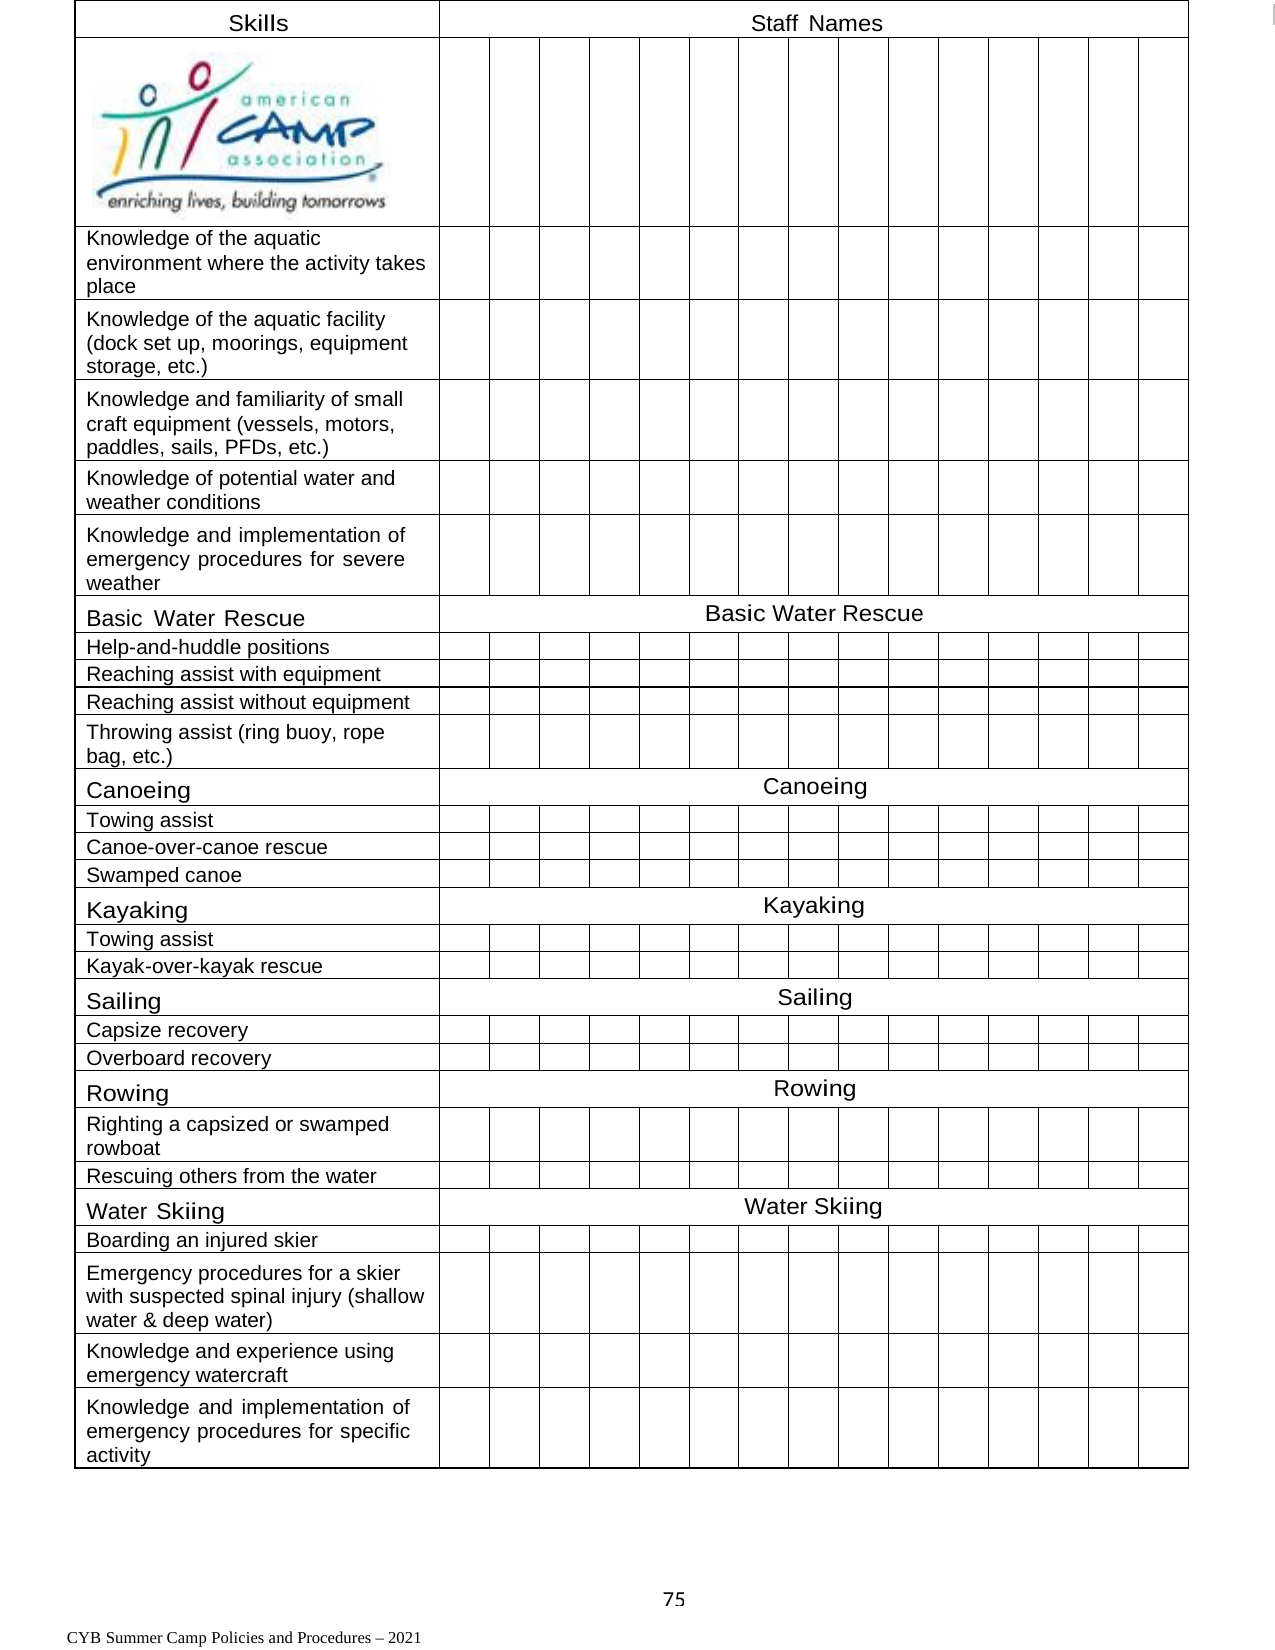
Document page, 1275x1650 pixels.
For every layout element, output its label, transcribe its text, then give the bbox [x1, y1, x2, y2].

table_cell [590, 633, 639, 659]
table_cell [889, 1108, 938, 1161]
table_cell [1089, 380, 1138, 460]
table_cell [839, 1044, 888, 1070]
table_cell [490, 715, 539, 768]
table_cell [839, 1253, 888, 1333]
table_cell [540, 461, 589, 514]
picture [91, 52, 390, 220]
table_cell [1089, 1108, 1138, 1161]
table_cell [76, 38, 439, 226]
table_cell [440, 1334, 489, 1387]
table_cell [1089, 1388, 1138, 1467]
table_cell Canoe-over-canoe rescue [76, 833, 439, 859]
table_cell [440, 715, 489, 768]
table_cell [789, 952, 838, 978]
table_cell [989, 300, 1038, 379]
table_cell [440, 227, 489, 298]
table_cell [939, 38, 988, 226]
table_cell [540, 1162, 589, 1188]
table_cell [989, 715, 1038, 768]
table_cell [939, 227, 988, 298]
table_cell [1039, 1388, 1088, 1467]
table_cell [690, 633, 738, 659]
table_cell Knowledge of the aquatic facility (dock set up, moorings, equipment storage, etc.) [76, 300, 439, 379]
table_cell [690, 660, 738, 686]
table_cell [440, 38, 489, 226]
table_cell [540, 1388, 589, 1467]
table_cell [889, 1253, 938, 1333]
table_cell [690, 300, 738, 379]
table_cell [540, 1226, 589, 1252]
table_cell Canoeing [76, 769, 439, 804]
table_cell [1039, 1226, 1088, 1252]
table_cell [440, 633, 489, 659]
table_cell [739, 925, 788, 951]
table_cell [440, 1226, 489, 1252]
table_cell [1039, 952, 1088, 978]
table_cell [1089, 461, 1138, 514]
table_cell [440, 515, 489, 595]
table_cell [939, 1253, 988, 1333]
table_cell [889, 715, 938, 768]
table_cell Kayaking [76, 888, 439, 923]
table_cell [889, 833, 938, 859]
table_cell [939, 660, 988, 686]
table_cell [540, 1044, 589, 1070]
table_cell [939, 806, 988, 832]
table_cell [590, 515, 639, 595]
table_cell [590, 1108, 639, 1161]
table_cell Knowledge and implementation of emergency procedures for specific activity [76, 1388, 439, 1467]
table_cell [839, 1388, 888, 1467]
table_cell [690, 1253, 738, 1333]
table_cell [640, 1108, 689, 1161]
table_cell [590, 925, 639, 951]
table_cell Throwing assist (ring buoy, rope bag, etc.) [76, 715, 439, 768]
table_cell [839, 461, 888, 514]
table_cell [1039, 515, 1088, 595]
table_cell [939, 1044, 988, 1070]
table_cell [789, 227, 838, 298]
table_cell [739, 515, 788, 595]
table_cell [1089, 688, 1138, 714]
table_cell [690, 860, 738, 887]
table_cell [789, 1162, 838, 1188]
table_cell [690, 688, 738, 714]
table_cell [739, 833, 788, 859]
table_cell [640, 925, 689, 951]
table_cell [739, 860, 788, 887]
table_cell [490, 952, 539, 978]
table_cell [839, 380, 888, 460]
table_cell [690, 1108, 738, 1161]
table_cell [690, 1162, 738, 1188]
table_cell [789, 660, 838, 686]
table_cell [640, 1044, 689, 1070]
table_cell [1089, 952, 1138, 978]
table_cell [1039, 38, 1088, 226]
table_cell [1039, 300, 1088, 379]
table_cell [1039, 660, 1088, 686]
table_cell [1039, 633, 1088, 659]
table_cell [889, 952, 938, 978]
table_cell [739, 38, 788, 226]
table_cell Kayaking [440, 888, 1188, 923]
table_cell [1089, 1226, 1138, 1252]
table_cell [839, 1162, 888, 1188]
table_cell Help-and-huddle positions [76, 633, 439, 659]
table_cell [690, 1226, 738, 1252]
table_cell [490, 1044, 539, 1070]
table_header Skills [76, 1, 439, 37]
table_cell [1139, 952, 1188, 978]
table_cell [640, 461, 689, 514]
table_cell [1139, 1253, 1188, 1333]
table_cell [1039, 1162, 1088, 1188]
table_cell [440, 300, 489, 379]
table_cell [1139, 660, 1188, 686]
table_cell [1039, 1108, 1088, 1161]
table_cell Emergency procedures for a skier with suspected spinal injury (shallow water & deep water) [76, 1253, 439, 1333]
table_cell [640, 1253, 689, 1333]
table_cell [640, 1388, 689, 1467]
table_cell [839, 1108, 888, 1161]
table_cell [640, 38, 689, 226]
table_cell [939, 715, 988, 768]
table_cell [590, 1162, 639, 1188]
table_cell [789, 1388, 838, 1467]
table_cell [540, 952, 589, 978]
table_cell Towing assist [76, 806, 439, 832]
table_cell [1089, 1016, 1138, 1042]
table_cell Towing assist [76, 925, 439, 951]
table_cell [1039, 380, 1088, 460]
table_cell [540, 925, 589, 951]
table_cell [690, 925, 738, 951]
table_cell [939, 1226, 988, 1252]
table_cell [640, 688, 689, 714]
table_cell [889, 660, 938, 686]
table_cell [640, 715, 689, 768]
table_cell [1139, 1108, 1188, 1161]
table_cell [640, 860, 689, 887]
table_cell [490, 688, 539, 714]
table_cell [490, 1108, 539, 1161]
table_cell [640, 660, 689, 686]
table_cell [1039, 860, 1088, 887]
table_cell [789, 860, 838, 887]
table_cell [839, 660, 888, 686]
table_cell [590, 715, 639, 768]
table_cell [739, 380, 788, 460]
table_cell [690, 1388, 738, 1467]
table_cell [839, 1334, 888, 1387]
table_cell Swamped canoe [76, 860, 439, 887]
table_cell Knowledge of potential water and weather conditions [76, 461, 439, 514]
table_cell [1089, 515, 1138, 595]
table_cell [540, 227, 589, 298]
table_cell [1089, 300, 1138, 379]
table_cell [1139, 1334, 1188, 1387]
table_cell Water Skiing [440, 1189, 1188, 1224]
table_cell [540, 1334, 589, 1387]
table_cell [989, 1108, 1038, 1161]
table_cell [690, 806, 738, 832]
table_cell [789, 833, 838, 859]
table_cell [939, 515, 988, 595]
table_cell [440, 860, 489, 887]
table_cell Knowledge and familiarity of small craft equipment (vessels, motors, paddles, sails, PFDs, etc.) [76, 380, 439, 460]
table_cell [640, 1016, 689, 1042]
table_cell [839, 688, 888, 714]
table_cell [739, 1016, 788, 1042]
table_cell [1089, 833, 1138, 859]
table_cell [1039, 833, 1088, 859]
table_cell [939, 1334, 988, 1387]
table_cell [789, 925, 838, 951]
table_cell [540, 1108, 589, 1161]
table_cell [989, 1044, 1038, 1070]
table_cell [889, 461, 938, 514]
table_cell [839, 952, 888, 978]
table_cell Water Skiing [76, 1189, 439, 1224]
table_cell [939, 633, 988, 659]
table_cell [739, 1162, 788, 1188]
table_cell Reaching assist without equipment [76, 688, 439, 714]
table_cell [490, 1253, 539, 1333]
table_cell [1089, 1162, 1138, 1188]
table_cell [989, 952, 1038, 978]
table_cell [739, 227, 788, 298]
table_cell [839, 1016, 888, 1042]
table_cell [1139, 38, 1188, 226]
table_cell Rescuing others from the water [76, 1162, 439, 1188]
table_cell [640, 515, 689, 595]
table_cell Righting a capsized or swamped rowboat [76, 1108, 439, 1161]
table_cell [1039, 1253, 1088, 1333]
table_cell [540, 380, 589, 460]
table_cell [839, 833, 888, 859]
table_cell [1039, 806, 1088, 832]
table_cell [839, 860, 888, 887]
table_cell [989, 227, 1038, 298]
table_cell Canoeing [440, 769, 1188, 804]
table_cell [540, 1016, 589, 1042]
table_cell [590, 1253, 639, 1333]
table_cell Overboard recovery [76, 1044, 439, 1070]
table_cell [440, 806, 489, 832]
table_cell [989, 515, 1038, 595]
table_cell [540, 806, 589, 832]
table_cell [889, 38, 938, 226]
table_cell [590, 1334, 639, 1387]
table_cell [739, 806, 788, 832]
table_cell Boarding an injured skier [76, 1226, 439, 1252]
table_cell [690, 227, 738, 298]
table_cell [839, 515, 888, 595]
table_cell [690, 833, 738, 859]
table_cell [739, 1108, 788, 1161]
table_cell [690, 1044, 738, 1070]
table_cell [590, 952, 639, 978]
table_cell Sailing [440, 979, 1188, 1015]
table_cell [590, 806, 639, 832]
table_cell [889, 1226, 938, 1252]
table_cell [789, 1016, 838, 1042]
table_cell [490, 461, 539, 514]
table_cell [739, 1226, 788, 1252]
table_cell [640, 1334, 689, 1387]
table_cell [939, 952, 988, 978]
table_cell Rowing [440, 1071, 1188, 1107]
table_cell [889, 925, 938, 951]
table_cell [590, 227, 639, 298]
table_cell [1139, 461, 1188, 514]
table_cell [440, 925, 489, 951]
table_cell [1089, 660, 1138, 686]
table_cell [440, 833, 489, 859]
table_cell [889, 380, 938, 460]
table_cell [590, 38, 639, 226]
table_cell [789, 515, 838, 595]
table_cell [739, 461, 788, 514]
table_cell [690, 38, 738, 226]
table_cell [789, 1253, 838, 1333]
table_cell [1139, 1388, 1188, 1467]
table_cell Kayak-over-kayak rescue [76, 952, 439, 978]
table_cell [989, 833, 1038, 859]
table_cell [839, 227, 888, 298]
table_cell [440, 952, 489, 978]
table_cell [590, 1016, 639, 1042]
table_cell [640, 227, 689, 298]
table_cell [889, 1162, 938, 1188]
table_cell [1139, 1162, 1188, 1188]
table_cell [1089, 1044, 1138, 1070]
table_cell [789, 380, 838, 460]
table_cell [989, 1388, 1038, 1467]
table_cell [440, 461, 489, 514]
table_cell [839, 300, 888, 379]
table_cell [490, 1016, 539, 1042]
table_cell [490, 633, 539, 659]
table_cell [690, 952, 738, 978]
table_cell Rowing [76, 1071, 439, 1107]
table_cell [989, 461, 1038, 514]
table_cell [1139, 380, 1188, 460]
table_cell [939, 461, 988, 514]
table_cell [590, 380, 639, 460]
table_cell [939, 1388, 988, 1467]
table_cell [889, 1016, 938, 1042]
table_cell [1139, 833, 1188, 859]
table_cell [789, 1226, 838, 1252]
table_cell [690, 1016, 738, 1042]
table_cell [490, 1226, 539, 1252]
table_cell [440, 660, 489, 686]
table_cell [540, 688, 589, 714]
table_cell [590, 833, 639, 859]
table_cell [889, 1334, 938, 1387]
table_cell [690, 461, 738, 514]
table_cell [690, 1334, 738, 1387]
table_cell [540, 300, 589, 379]
table_cell [989, 380, 1038, 460]
table_cell [989, 860, 1038, 887]
table_cell Basic Water Rescue [440, 596, 1188, 632]
table_cell [540, 515, 589, 595]
table_cell [1139, 806, 1188, 832]
table_cell [1039, 1334, 1088, 1387]
table_cell [540, 860, 589, 887]
table_cell [789, 715, 838, 768]
table_cell [789, 1334, 838, 1387]
table_cell [640, 952, 689, 978]
table_cell [889, 688, 938, 714]
table_cell [789, 38, 838, 226]
table_cell [889, 515, 938, 595]
table_cell [1089, 925, 1138, 951]
table_cell [1089, 715, 1138, 768]
table_cell [590, 300, 639, 379]
table_cell [440, 1253, 489, 1333]
table_cell [939, 1016, 988, 1042]
table_cell [590, 1388, 639, 1467]
table_cell [1139, 925, 1188, 951]
table_cell [1089, 633, 1138, 659]
table_cell [1139, 515, 1188, 595]
table_cell [839, 806, 888, 832]
table_cell [640, 1162, 689, 1188]
table_cell [739, 715, 788, 768]
table_cell Knowledge and experience using emergency watercraft [76, 1334, 439, 1387]
table_cell [989, 660, 1038, 686]
table_cell [939, 833, 988, 859]
table_cell [690, 515, 738, 595]
table_cell [889, 860, 938, 887]
table_cell [989, 688, 1038, 714]
table_cell [989, 806, 1038, 832]
table_cell [540, 38, 589, 226]
table_cell [1089, 806, 1138, 832]
table_cell [590, 1226, 639, 1252]
table_cell [1039, 925, 1088, 951]
table_cell [839, 633, 888, 659]
table_cell [739, 952, 788, 978]
table_cell Reaching assist with equipment [76, 660, 439, 686]
table_cell [1039, 227, 1088, 298]
table_cell [590, 860, 639, 887]
table_cell [1139, 1226, 1188, 1252]
table_cell [490, 806, 539, 832]
table_cell [1089, 227, 1138, 298]
table_cell [640, 380, 689, 460]
table_cell [989, 1334, 1038, 1387]
table_cell [889, 227, 938, 298]
table_cell [490, 38, 539, 226]
table_cell [1039, 1016, 1088, 1042]
table_cell [440, 688, 489, 714]
table_cell [1139, 1044, 1188, 1070]
table_cell [690, 715, 738, 768]
table_cell [1089, 1253, 1138, 1333]
table_cell [1039, 688, 1088, 714]
table_cell [490, 833, 539, 859]
table_cell [640, 633, 689, 659]
table_cell [590, 461, 639, 514]
table_cell [540, 660, 589, 686]
table_cell [1139, 1016, 1188, 1042]
table_cell [839, 715, 888, 768]
table_cell [1139, 633, 1188, 659]
table_cell [540, 633, 589, 659]
table_cell [590, 660, 639, 686]
table_cell [889, 633, 938, 659]
table_cell [690, 380, 738, 460]
table_cell [939, 688, 988, 714]
table_cell [490, 925, 539, 951]
table_cell [739, 1253, 788, 1333]
table_cell [739, 688, 788, 714]
table_cell [789, 633, 838, 659]
table_cell [989, 1016, 1038, 1042]
table_cell [1139, 688, 1188, 714]
table_header Staff Names [440, 1, 1188, 37]
table_cell [889, 1044, 938, 1070]
table_cell [789, 300, 838, 379]
table_cell [490, 227, 539, 298]
table_cell Knowledge of the aquatic environment where the activity takes place [76, 227, 439, 298]
table_cell [789, 1044, 838, 1070]
table_cell [440, 1162, 489, 1188]
table_cell Capsize recovery [76, 1016, 439, 1042]
table_cell [889, 300, 938, 379]
table_cell [490, 1334, 539, 1387]
table_cell [939, 860, 988, 887]
table_cell [490, 1388, 539, 1467]
table_cell [989, 1162, 1038, 1188]
table_cell [839, 1226, 888, 1252]
table_cell [939, 300, 988, 379]
table_cell [739, 1388, 788, 1467]
table_cell [640, 806, 689, 832]
table_cell [739, 633, 788, 659]
table_cell [939, 1162, 988, 1188]
table_cell [440, 1016, 489, 1042]
table_cell [440, 1108, 489, 1161]
table_cell [739, 300, 788, 379]
table_cell [1089, 38, 1138, 226]
table_cell [989, 1226, 1038, 1252]
table_cell [490, 660, 539, 686]
table_cell [1089, 860, 1138, 887]
table_cell [1139, 300, 1188, 379]
table_cell [989, 1253, 1038, 1333]
table_cell [1039, 1044, 1088, 1070]
table_cell [1089, 1334, 1138, 1387]
table_cell [1139, 715, 1188, 768]
table_cell [440, 1044, 489, 1070]
table_cell Knowledge and implementation of emergency procedures for severe weather [76, 515, 439, 595]
table_cell [789, 1108, 838, 1161]
table_cell Basic Water Rescue [76, 596, 439, 632]
table_cell [440, 1388, 489, 1467]
table_cell [490, 380, 539, 460]
table_cell [989, 925, 1038, 951]
table_cell [440, 380, 489, 460]
table_cell [989, 38, 1038, 226]
table_cell [739, 1044, 788, 1070]
table_cell [490, 1162, 539, 1188]
table_cell [789, 806, 838, 832]
table_cell [989, 633, 1038, 659]
table_cell [1139, 227, 1188, 298]
table_cell [540, 715, 589, 768]
table_cell [739, 660, 788, 686]
table_cell [1039, 461, 1088, 514]
table_cell [939, 1108, 988, 1161]
table_cell Sailing [76, 979, 439, 1015]
table_cell [739, 1334, 788, 1387]
table_cell [640, 300, 689, 379]
table_cell [490, 515, 539, 595]
table_cell [590, 688, 639, 714]
table_cell [1039, 715, 1088, 768]
table_cell [490, 860, 539, 887]
table_cell [839, 38, 888, 226]
table_cell [789, 461, 838, 514]
table_cell [889, 1388, 938, 1467]
table_cell [640, 1226, 689, 1252]
table_cell [889, 806, 938, 832]
table_cell [789, 688, 838, 714]
table_cell [490, 300, 539, 379]
table_cell [540, 833, 589, 859]
table_cell [839, 925, 888, 951]
table_cell [540, 1253, 589, 1333]
table_cell [1139, 860, 1188, 887]
table_cell [590, 1044, 639, 1070]
table_cell [640, 833, 689, 859]
table_cell [939, 925, 988, 951]
table_cell [939, 380, 988, 460]
